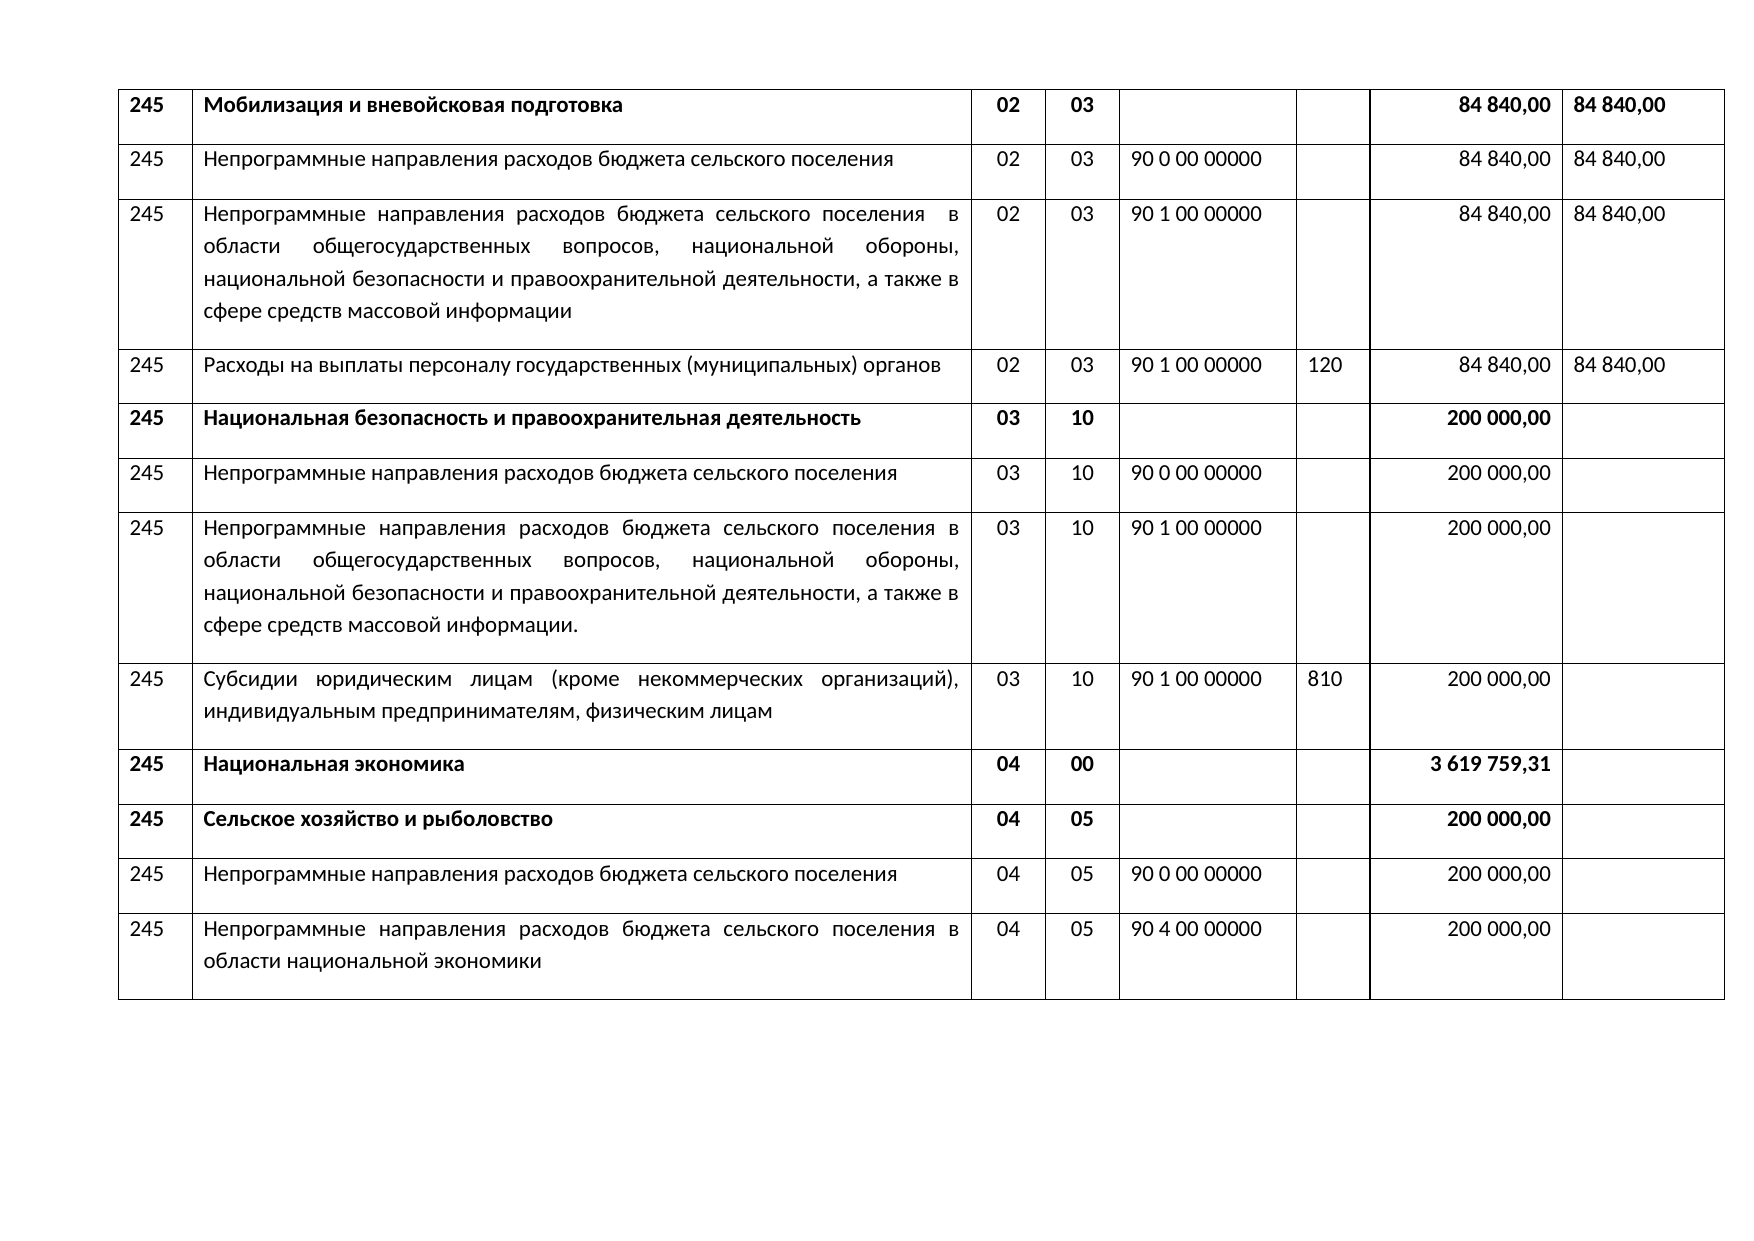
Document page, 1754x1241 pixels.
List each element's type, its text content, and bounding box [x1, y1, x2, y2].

table_cell 04 [972, 805, 1045, 858]
table_cell 245 [119, 859, 192, 913]
table_cell [1120, 750, 1296, 803]
table_cell Национальная безопасность и правоохранительная деятельность [193, 404, 971, 457]
table_cell [1297, 404, 1369, 457]
table_cell 245 [119, 350, 192, 402]
table_cell [1297, 513, 1369, 663]
table_cell 02 [972, 90, 1045, 143]
table_cell Расходы на выплаты персоналу государственных (муниципальных) органов [193, 350, 971, 402]
table_cell 90 1 00 00000 [1120, 350, 1296, 402]
table_cell 245 [119, 145, 192, 198]
table_cell 03 [1046, 350, 1119, 402]
table_cell [1563, 750, 1724, 803]
table_cell 84 840,00 [1371, 145, 1562, 198]
table_cell 200 000,00 [1371, 859, 1562, 913]
table_cell [1563, 664, 1724, 748]
table_cell [1297, 914, 1369, 999]
table_cell 245 [119, 914, 192, 999]
table_cell [1120, 90, 1296, 143]
table_cell Национальная экономика [193, 750, 971, 803]
table_cell 90 0 00 00000 [1120, 859, 1296, 913]
table_cell 810 [1297, 664, 1369, 748]
table_cell 245 [119, 805, 192, 858]
table_cell 10 [1046, 664, 1119, 748]
table_cell Непрограммные направления расходов бюджета сельского поселения в области общегосударственных вопросов, национальной обороны, национальной безопасности и правоохранительной деятельности, а также в сфере средств массовой информации [193, 200, 971, 349]
table_cell 04 [972, 859, 1045, 913]
table_cell Сельское хозяйство и рыболовство [193, 805, 971, 858]
table_cell 84 840,00 [1371, 90, 1562, 143]
table_cell [1297, 90, 1369, 143]
table_cell [1297, 805, 1369, 858]
table_cell 90 1 00 00000 [1120, 200, 1296, 349]
table_cell 02 [972, 350, 1045, 402]
table_cell [1297, 750, 1369, 803]
table_cell 84 840,00 [1563, 350, 1724, 402]
table_cell 03 [1046, 90, 1119, 143]
table_cell 02 [972, 145, 1045, 198]
table_cell 90 1 00 00000 [1120, 513, 1296, 663]
table_cell 04 [972, 914, 1045, 999]
table_cell [1563, 459, 1724, 512]
table_cell 200 000,00 [1371, 805, 1562, 858]
table_cell Непрограммные направления расходов бюджета сельского поселения [193, 145, 971, 198]
table_cell Непрограммные направления расходов бюджета сельского поселения в области национальной экономики [193, 914, 971, 999]
table_cell [1297, 459, 1369, 512]
table_cell [1563, 859, 1724, 913]
table_cell Непрограммные направления расходов бюджета сельского поселения [193, 459, 971, 512]
table_cell [1563, 805, 1724, 858]
table_cell Непрограммные направления расходов бюджета сельского поселения [193, 859, 971, 913]
table_cell [1563, 404, 1724, 457]
table_cell Мобилизация и вневойсковая подготовка [193, 90, 971, 143]
table_cell 90 0 00 00000 [1120, 459, 1296, 512]
table_cell 200 000,00 [1371, 914, 1562, 999]
table_cell 02 [972, 200, 1045, 349]
table_cell [1563, 914, 1724, 999]
table_cell 245 [119, 404, 192, 457]
table_cell 90 4 00 00000 [1120, 914, 1296, 999]
table_cell 200 000,00 [1371, 404, 1562, 457]
table_cell 200 000,00 [1371, 459, 1562, 512]
table_cell [1563, 513, 1724, 663]
table_cell 03 [1046, 145, 1119, 198]
table_cell 03 [972, 664, 1045, 748]
table_cell 245 [119, 750, 192, 803]
table_cell Непрограммные направления расходов бюджета сельского поселения в области общегосударственных вопросов, национальной обороны, национальной безопасности и правоохранительной деятельности, а также в сфере средств массовой информации. [193, 513, 971, 663]
table_cell 245 [119, 459, 192, 512]
table_cell 00 [1046, 750, 1119, 803]
table_cell 03 [972, 459, 1045, 512]
table_cell 245 [119, 90, 192, 143]
table_cell 05 [1046, 914, 1119, 999]
table_cell 245 [119, 664, 192, 748]
table_cell 84 840,00 [1371, 350, 1562, 402]
table_cell 84 840,00 [1563, 90, 1724, 143]
table_cell Субсидии юридическим лицам (кроме некоммерческих организаций), индивидуальным предпринимателям, физическим лицам [193, 664, 971, 748]
table_cell 84 840,00 [1563, 145, 1724, 198]
table_cell 84 840,00 [1563, 200, 1724, 349]
table_cell 05 [1046, 859, 1119, 913]
table_cell [1120, 805, 1296, 858]
table_cell 200 000,00 [1371, 513, 1562, 663]
table_cell [1297, 145, 1369, 198]
table_cell 10 [1046, 513, 1119, 663]
table_cell 10 [1046, 459, 1119, 512]
table_cell 120 [1297, 350, 1369, 402]
table_cell 200 000,00 [1371, 664, 1562, 748]
table_cell 04 [972, 750, 1045, 803]
table_cell 10 [1046, 404, 1119, 457]
table_cell 05 [1046, 805, 1119, 858]
table_cell 03 [1046, 200, 1119, 349]
table_cell [1297, 859, 1369, 913]
table_cell [1120, 404, 1296, 457]
table_cell 245 [119, 200, 192, 349]
table_cell 90 1 00 00000 [1120, 664, 1296, 748]
table_cell 03 [972, 513, 1045, 663]
table_cell 03 [972, 404, 1045, 457]
table_cell 90 0 00 00000 [1120, 145, 1296, 198]
table_cell 84 840,00 [1371, 200, 1562, 349]
table_cell [1297, 200, 1369, 349]
table_cell 3 619 759,31 [1371, 750, 1562, 803]
table_cell 245 [119, 513, 192, 663]
